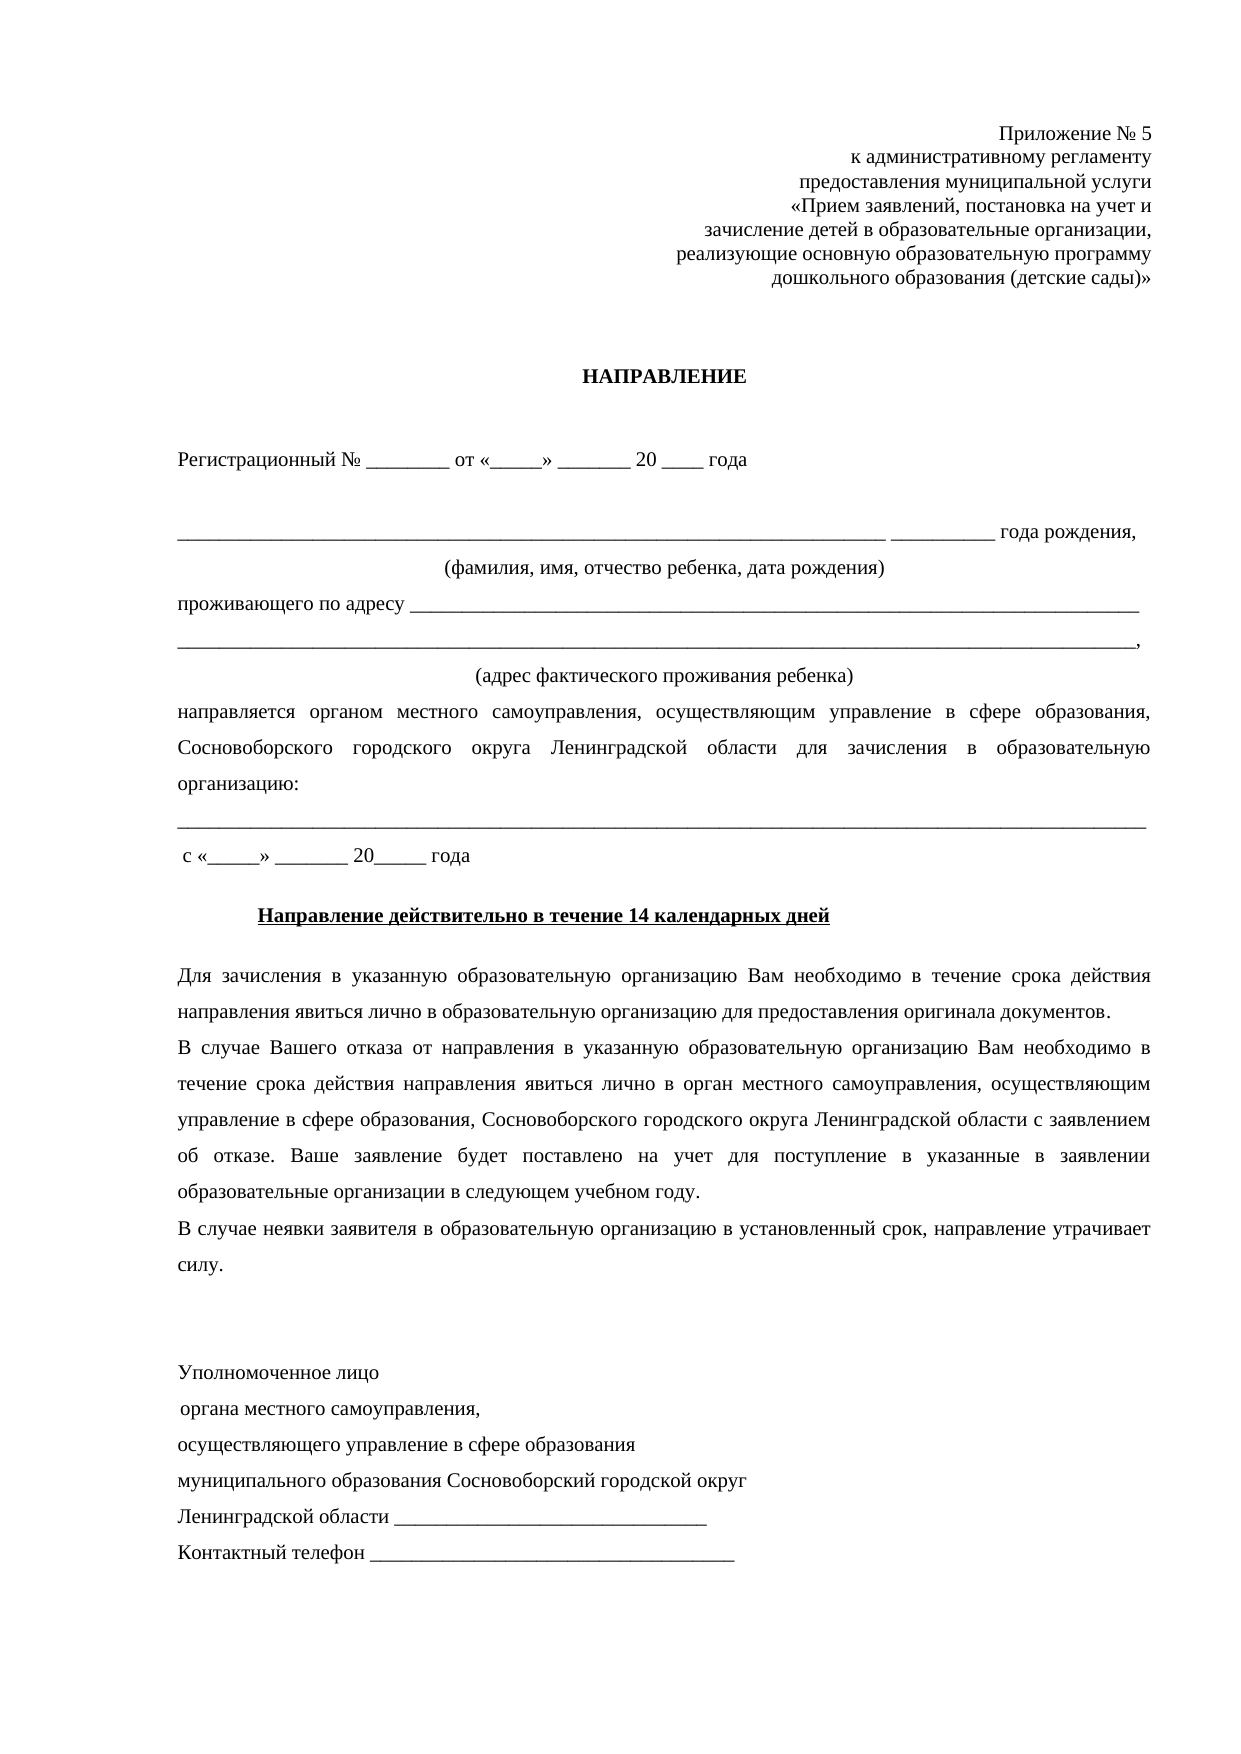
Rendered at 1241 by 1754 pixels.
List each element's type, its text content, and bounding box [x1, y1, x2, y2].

text органа местного самоуправления, [169, 1396, 1153, 1420]
text В случае Вашего отказа от направления в указанную образовательную организацию Вам необходимо в течение срока действия направления явиться лично в орган местного самоуправления, осуществляющим управление в сфере образования, Сосновоборского городского округа Ленинградской области с заявлением об отказе. Ваше заявление будет поставлено на учет для поступление в указанные в заявлении образовательные организации в следующем учебном году. [177, 1035, 1152, 1203]
text Приложение № 5 [177, 120, 1152, 144]
list зачисление детей в образовательные организации, [177, 217, 1152, 241]
list реализующие основную образовательную программу [177, 241, 1152, 265]
text Ленинградской области ______________________________ [177, 1504, 1152, 1528]
text Для зачисления в указанную образовательную организацию Вам необходимо в течение срока действия направления явиться лично в образовательную организацию для предоставления оригинала документов. [177, 963, 1152, 1023]
text _____________________________________________________________________________________________ [177, 807, 1152, 831]
text с «_____» _______ 20_____ года [177, 843, 1152, 867]
list дошкольного образования (детские сады)» [177, 265, 1152, 289]
text ____________________________________________________________________________________________, [177, 627, 1152, 651]
text (фамилия, имя, отчество ребенка, дата рождения) [177, 555, 1152, 579]
text НАПРАВЛЕНИЕ [177, 364, 1152, 388]
text направляется органом местного самоуправления, осуществляющим управление в сфере образования, Сосновоборского городского округа Ленинградской области для зачисления в образовательную организацию: [177, 699, 1152, 795]
text ____________________________________________________________________ __________ года рождения, [177, 519, 1152, 543]
text проживающего по адресу ______________________________________________________________________ [177, 591, 1152, 615]
text Регистрационный № ________ от «_____» _______ 20 ____ года [177, 447, 1152, 471]
text к административному регламенту [177, 144, 1152, 168]
list «Прием заявлений, постановка на учет и [177, 193, 1152, 217]
text (адрес фактического проживания ребенка) [177, 663, 1152, 687]
text предоставления муниципальной услуги [177, 168, 1152, 193]
text Направление действительно в течение 14 календарных дней [252, 903, 1152, 927]
text осуществляющего управление в сфере образования [177, 1432, 1152, 1456]
text Уполномоченное лицо [177, 1360, 1152, 1384]
text В случае неявки заявителя в образовательную организацию в установленный срок, направление утрачивает силу. [177, 1216, 1152, 1276]
text Контактный телефон ___________________________________ [177, 1540, 1152, 1564]
text муниципального образования Сосновоборский городской округ [177, 1468, 1152, 1492]
